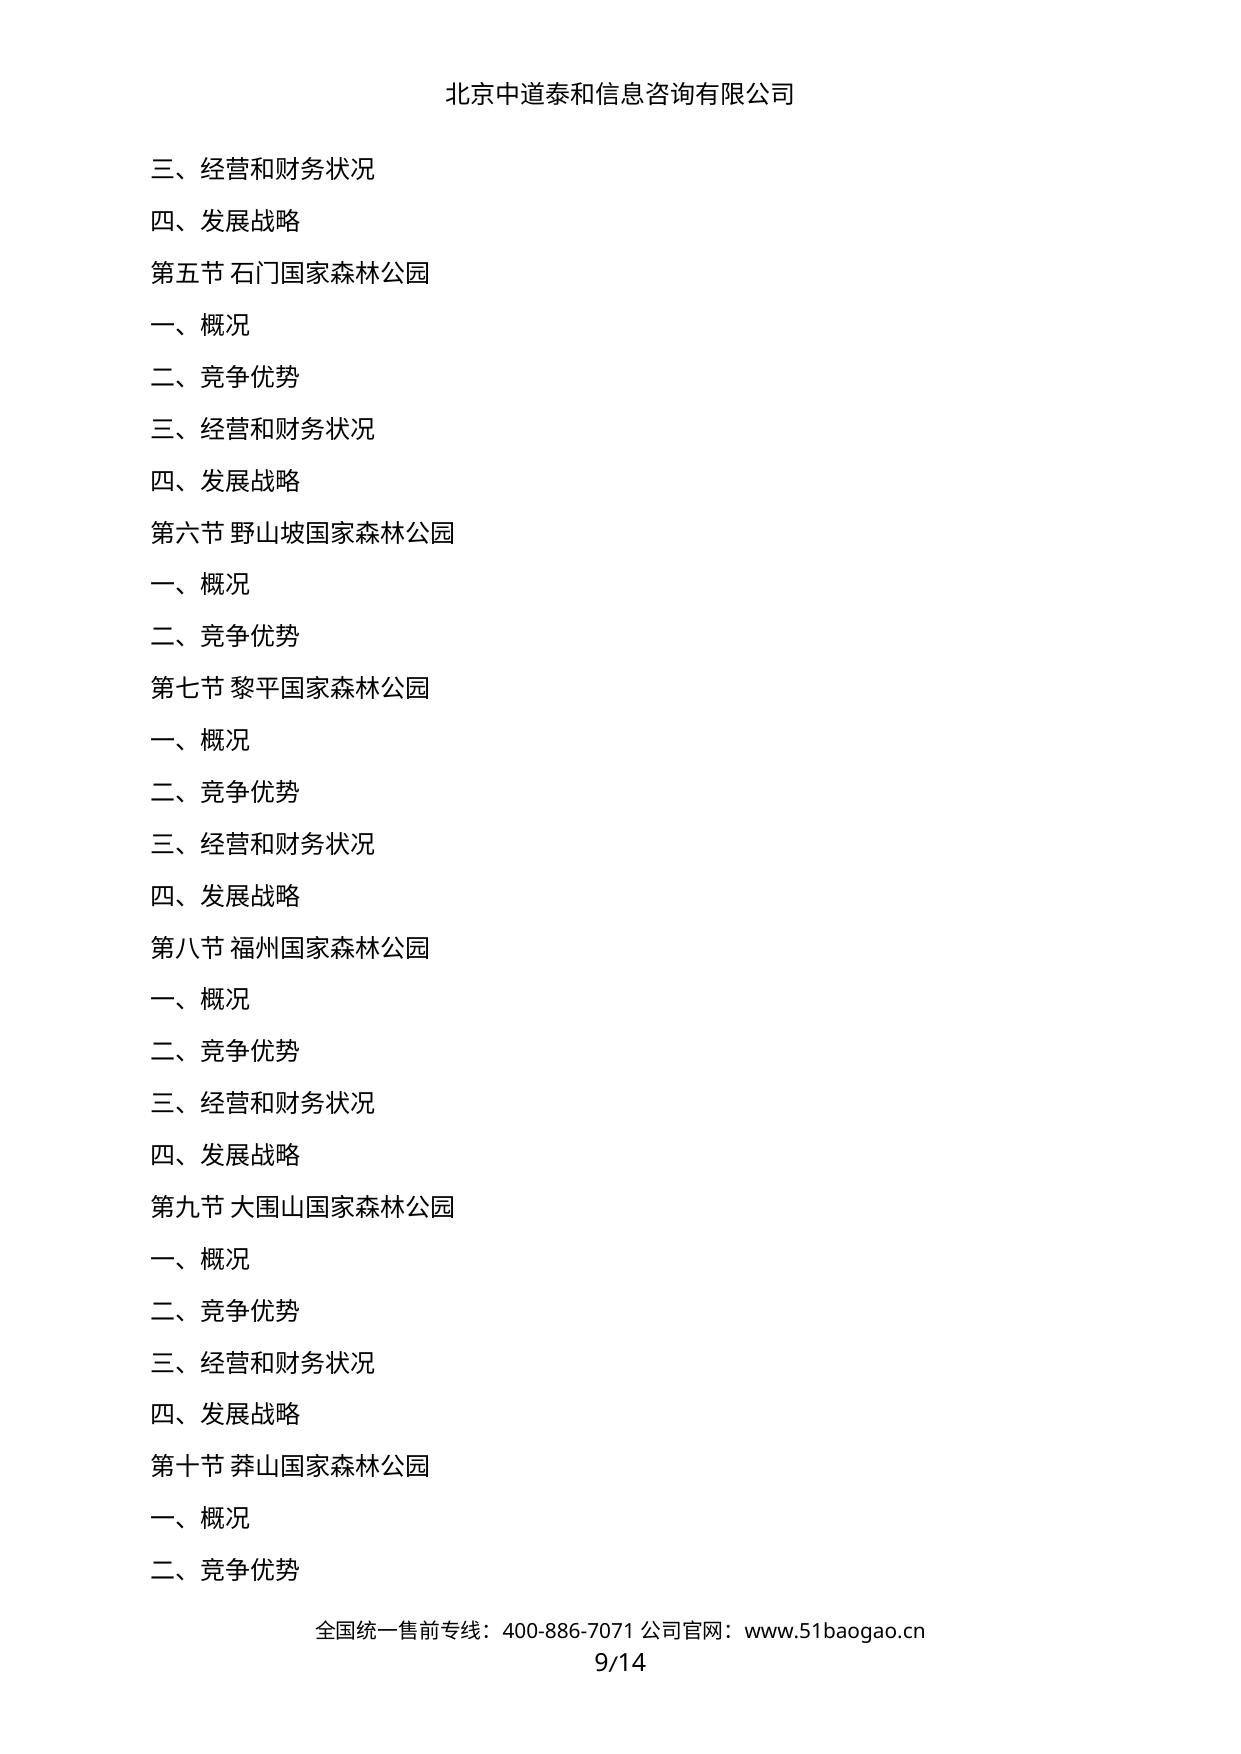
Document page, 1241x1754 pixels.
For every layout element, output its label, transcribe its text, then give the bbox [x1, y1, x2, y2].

text 第八节 福州国家森林公园 [150, 928, 1090, 964]
text 四、发展战略 [150, 202, 1090, 238]
text 三、经营和财务状况 [150, 150, 1090, 186]
text 二、竞争优势 [150, 1551, 1090, 1587]
text 四、发展战略 [150, 1395, 1090, 1431]
text 一、概况 [150, 1499, 1090, 1535]
text 一、概况 [150, 980, 1090, 1016]
text 第十节 莽山国家森林公园 [150, 1447, 1090, 1483]
text 二、竞争优势 [150, 1032, 1090, 1068]
text 二、竞争优势 [150, 772, 1090, 809]
text 一、概况 [150, 721, 1090, 757]
text 二、竞争优势 [150, 1291, 1090, 1327]
text 二、竞争优势 [150, 617, 1090, 653]
text 第六节 野山坡国家森林公园 [150, 513, 1090, 549]
text 二、竞争优势 [150, 357, 1090, 394]
text 三、经营和财务状况 [150, 409, 1090, 446]
text 第七节 黎平国家森林公园 [150, 669, 1090, 705]
text 四、发展战略 [150, 1136, 1090, 1172]
text 第九节 大围山国家森林公园 [150, 1187, 1090, 1224]
text 四、发展战略 [150, 876, 1090, 912]
text 一、概况 [150, 1239, 1090, 1276]
text 第五节 石门国家森林公园 [150, 254, 1090, 290]
text 四、发展战略 [150, 461, 1090, 497]
text 三、经营和财务状况 [150, 824, 1090, 861]
text 三、经营和财务状况 [150, 1343, 1090, 1379]
text 一、概况 [150, 565, 1090, 601]
text 三、经营和财务状况 [150, 1084, 1090, 1120]
text 一、概况 [150, 306, 1090, 342]
